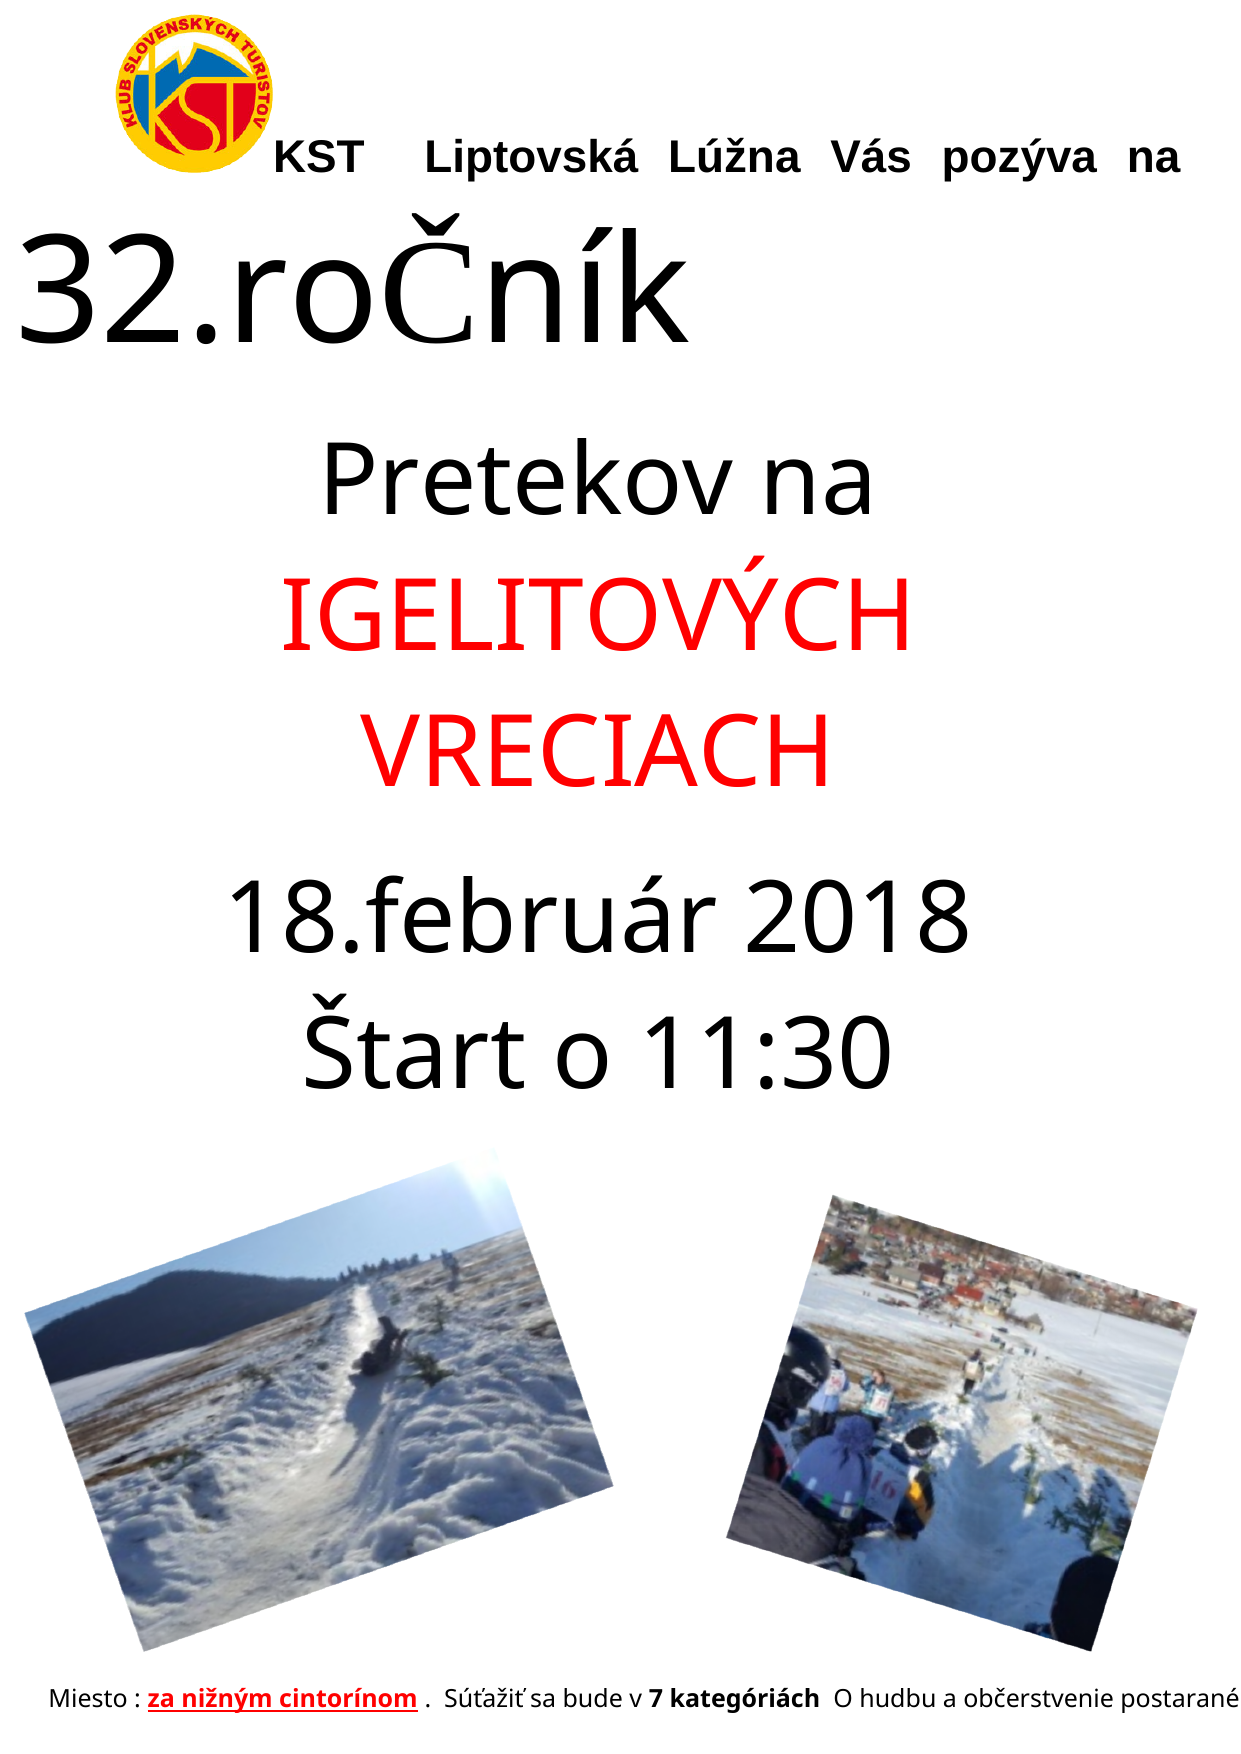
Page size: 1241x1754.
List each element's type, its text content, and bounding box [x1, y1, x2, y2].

text Pretekov na IGELITOVÝCH VRECIACH [15, 407, 1181, 816]
text 18.február 2018 Štart o 11:30 [15, 845, 1181, 1118]
picture [25, 1148, 612, 1651]
text Miesto : za nižným cintorínom . Súťažiť sa bude v 7 kategóriách O hudbu a občerstvenie postarané [0, 1681, 1240, 1715]
picture [115, 14, 273, 173]
picture [727, 1196, 1197, 1651]
text KST Liptovská Lúžna Vás pozýva na 32.roČník [15, 15, 1181, 387]
